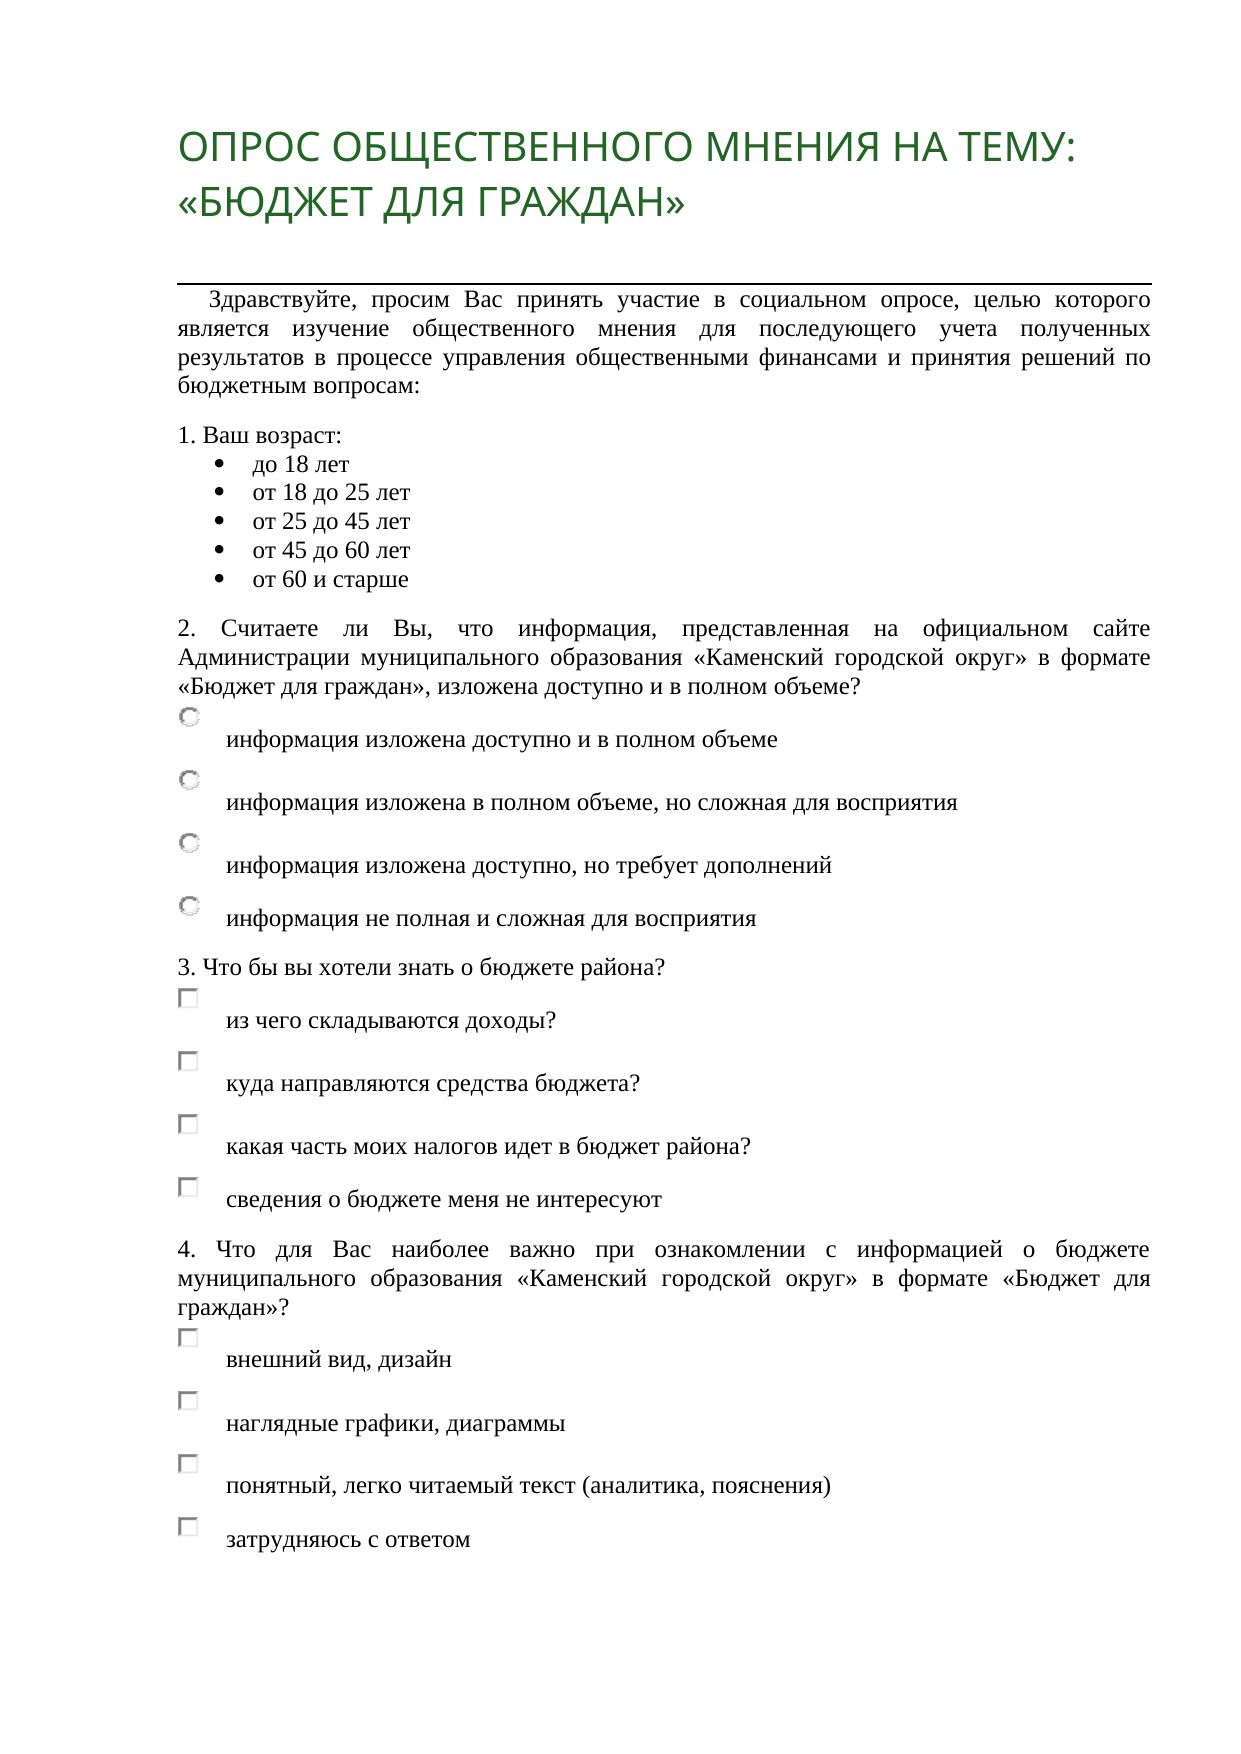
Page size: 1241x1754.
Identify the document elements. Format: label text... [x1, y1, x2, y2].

text 4. Что для Вас наиболее важно при ознакомлении с информацией о бюджете муниципального образования «Каменский городской округ» в формате «Бюджет для граждан»? [177, 1234, 1152, 1320]
text ОПРОС ОБЩЕСТВЕННОГО МНЕНИЯ НА ТЕМУ: «БЮДЖЕТ ДЛЯ ГРАЖДАН» [177, 118, 1152, 229]
text какая часть моих налогов идет в бюджет района? [177, 1107, 1152, 1160]
text затрудняюсь с ответом [177, 1509, 1152, 1552]
list от 60 и старше [215, 564, 1152, 592]
text понятный, легко читаемый текст (аналитика, пояснения) [177, 1446, 1152, 1499]
text информация изложена доступно, но требует дополнений [177, 826, 1152, 878]
text 3. Что бы вы хотели знать о бюджете района? [177, 952, 1152, 981]
text куда направляются средства бюджета? [177, 1044, 1152, 1097]
list от 18 до 25 лет [215, 477, 1152, 506]
text сведения о бюджете меня не интересуют [177, 1170, 1152, 1213]
text информация изложена доступно и в полном объеме [177, 699, 1152, 752]
text внешний вид, дизайн [177, 1320, 1152, 1373]
list от 45 до 60 лет [215, 535, 1152, 564]
text 2. Считаете ли Вы, что информация, представленная на официальном сайте Администрации муниципального образования «Каменский городской округ» в формате «Бюджет для граждан», изложена доступно и в полном объеме? [177, 613, 1152, 699]
text информация не полная и сложная для восприятия [177, 888, 1152, 932]
text из чего складываются доходы? [177, 981, 1152, 1034]
text информация изложена в полном объеме, но сложная для восприятия [177, 762, 1152, 816]
list от 25 до 45 лет [215, 506, 1152, 535]
text наглядные графики, диаграммы [177, 1383, 1152, 1436]
text Здравствуйте, просим Вас принять участие в социальном опросе, целью которого является изучение общественного мнения для последующего учета полученных результатов в процессе управления общественными финансами и принятия решений по бюджетным вопросам: [177, 285, 1152, 399]
list до 18 лет [215, 449, 1152, 477]
text 1. Ваш возраст: [177, 420, 1152, 449]
